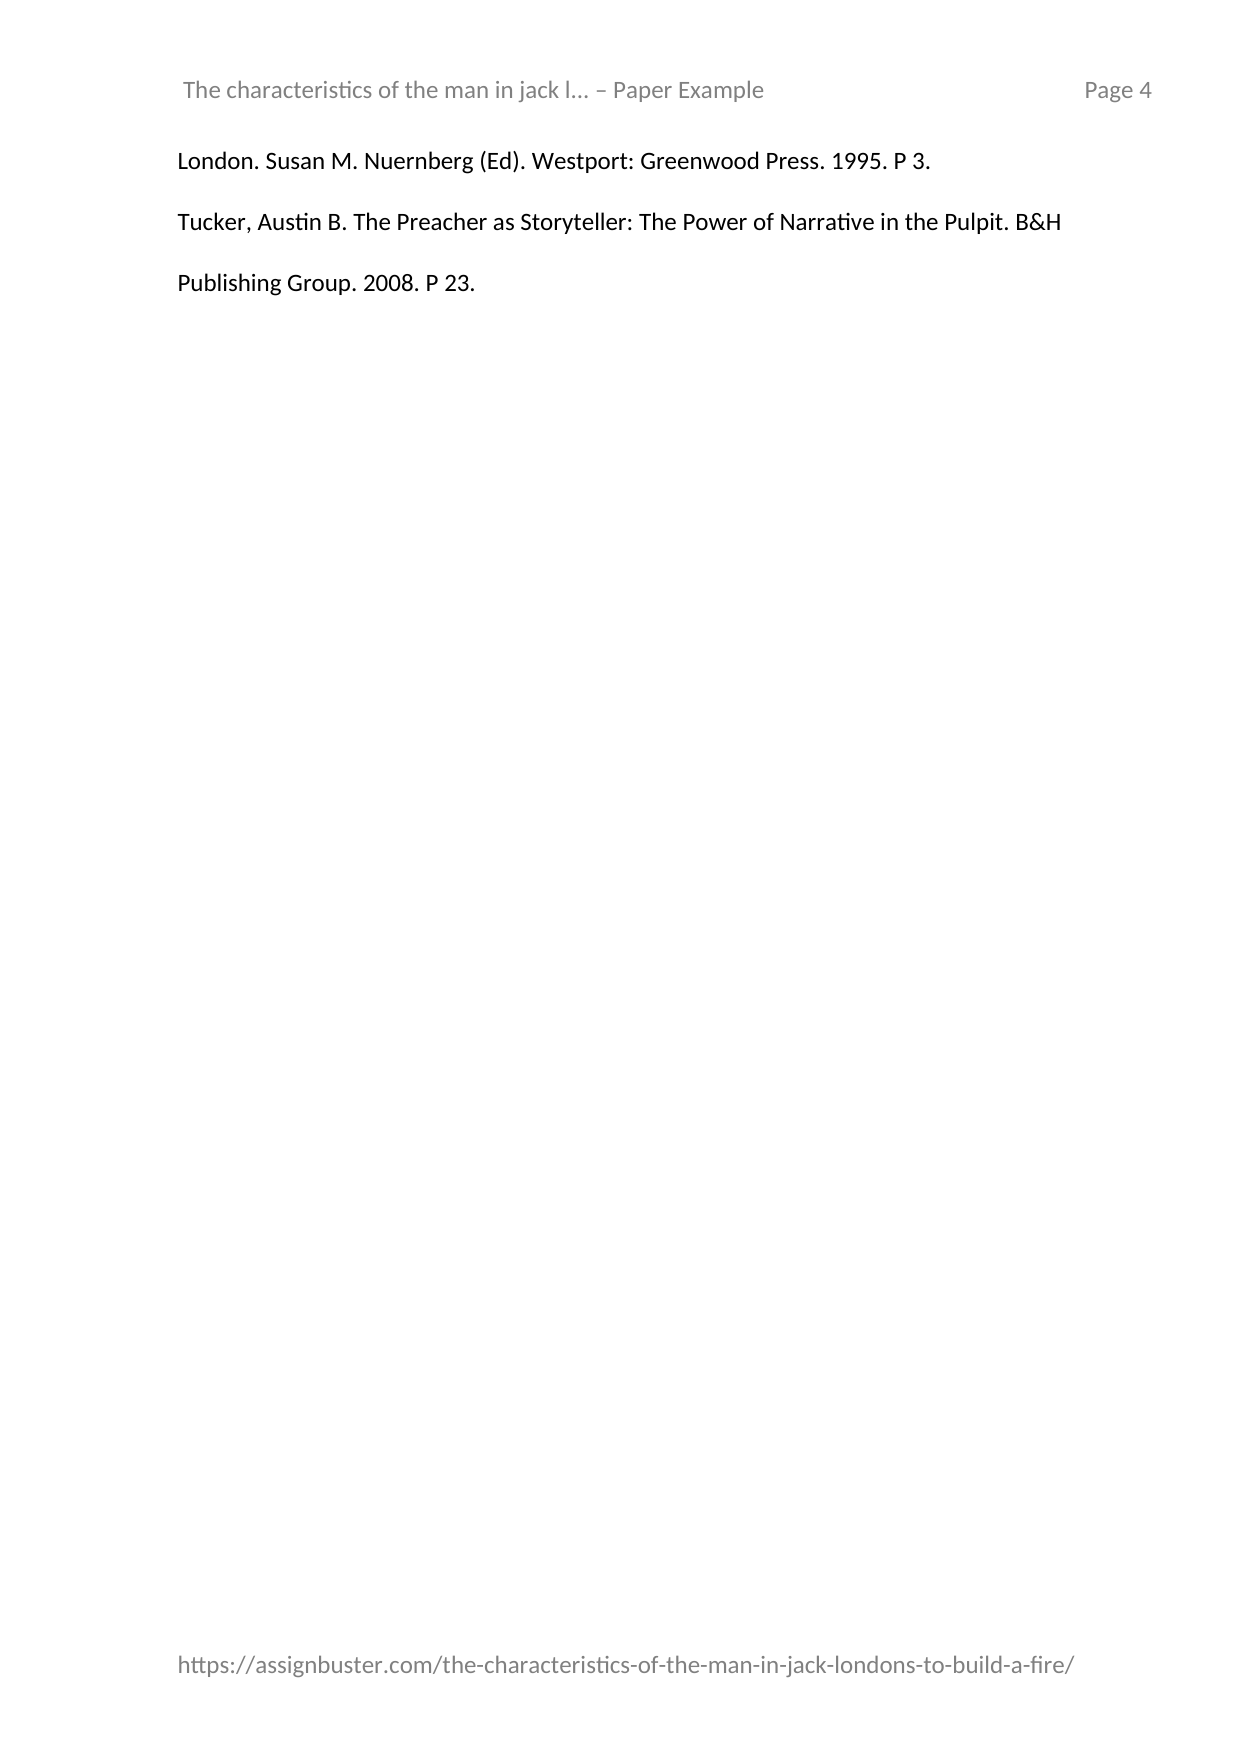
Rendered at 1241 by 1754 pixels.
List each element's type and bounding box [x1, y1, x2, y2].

text [177, 145, 1152, 298]
